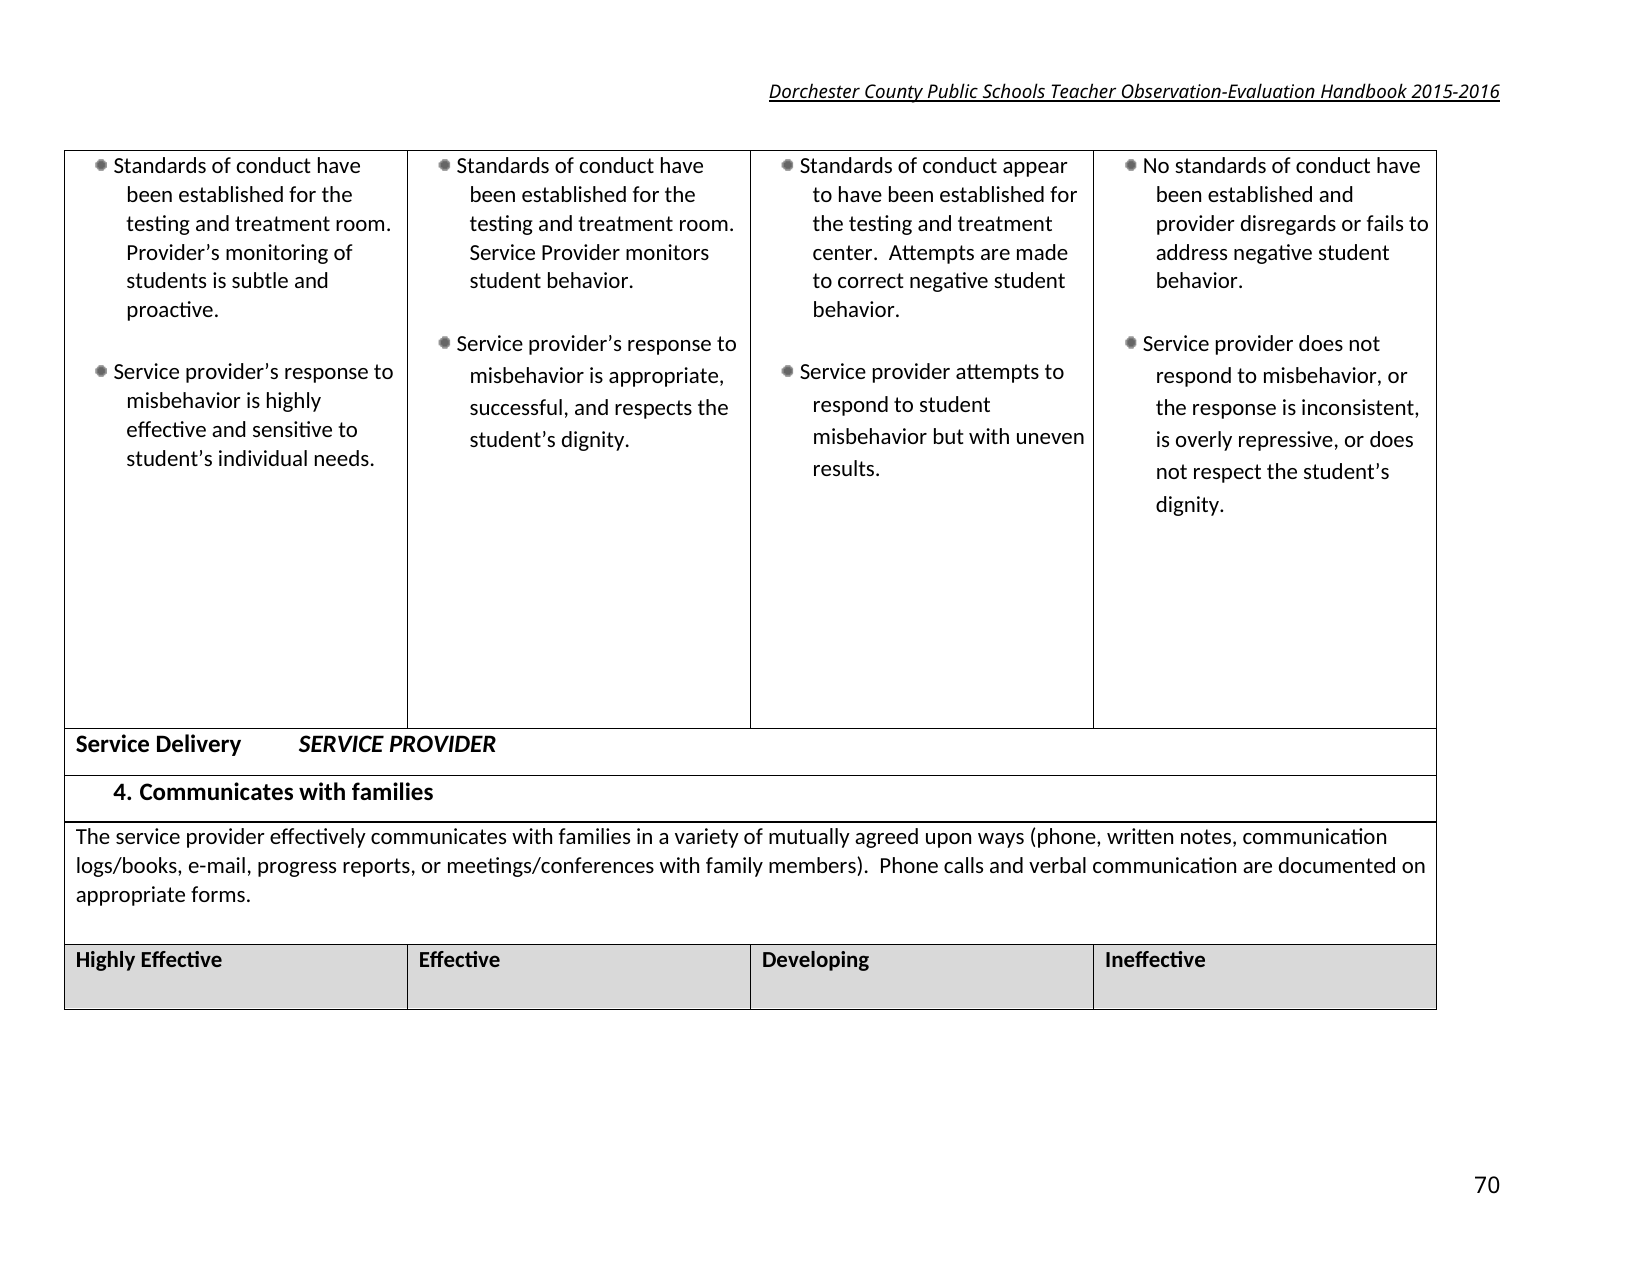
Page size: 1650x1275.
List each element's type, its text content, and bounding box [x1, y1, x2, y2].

picture [1118, 155, 1137, 174]
table_cell No standards of conduct have been established and provider disregards or fails to address negative student behavior. Service provider does not respond to misbehavior, or the response is inconsistent, is overly repressive, or does not respect the student’s dignity. [1094, 151, 1436, 728]
picture [88, 361, 107, 380]
table_cell Standards of conduct have been established for the testing and treatment room. Provider’s monitoring of students is subtle and proactive. Service provider’s response to misbehavior is highly effective and sensitive to student’s individual needs. [65, 151, 407, 728]
table_cell Service Delivery SERVICE PROVIDER [65, 729, 1436, 774]
table_cell The service provider effectively communicates with families in a variety of mutually agreed upon ways (phone, written notes, communication logs/books, e-mail, progress reports, or meetings/conferences with family members). Phone calls and verbal communication are documented on appropriate forms. [65, 823, 1436, 944]
picture [431, 155, 451, 174]
table_cell 4. Communicates with families [65, 776, 1436, 821]
table_cell Ineffective [1094, 945, 1436, 1008]
picture [775, 361, 794, 380]
table_cell Standards of conduct appear to have been established for the testing and treatment center. Attempts are made to correct negative student behavior. Service provider attempts to respond to student misbehavior but with uneven results. [751, 151, 1093, 728]
picture [431, 333, 451, 352]
table_cell Highly Effective [65, 945, 407, 1008]
table_cell Effective [408, 945, 750, 1008]
picture [88, 155, 107, 174]
table_cell Standards of conduct have been established for the testing and treatment room. Service Provider monitors student behavior. Service provider’s response to misbehavior is appropriate, successful, and respects the student’s dignity. [408, 151, 750, 728]
picture [1118, 333, 1137, 352]
picture [775, 155, 794, 174]
table_cell Developing [751, 945, 1093, 1008]
